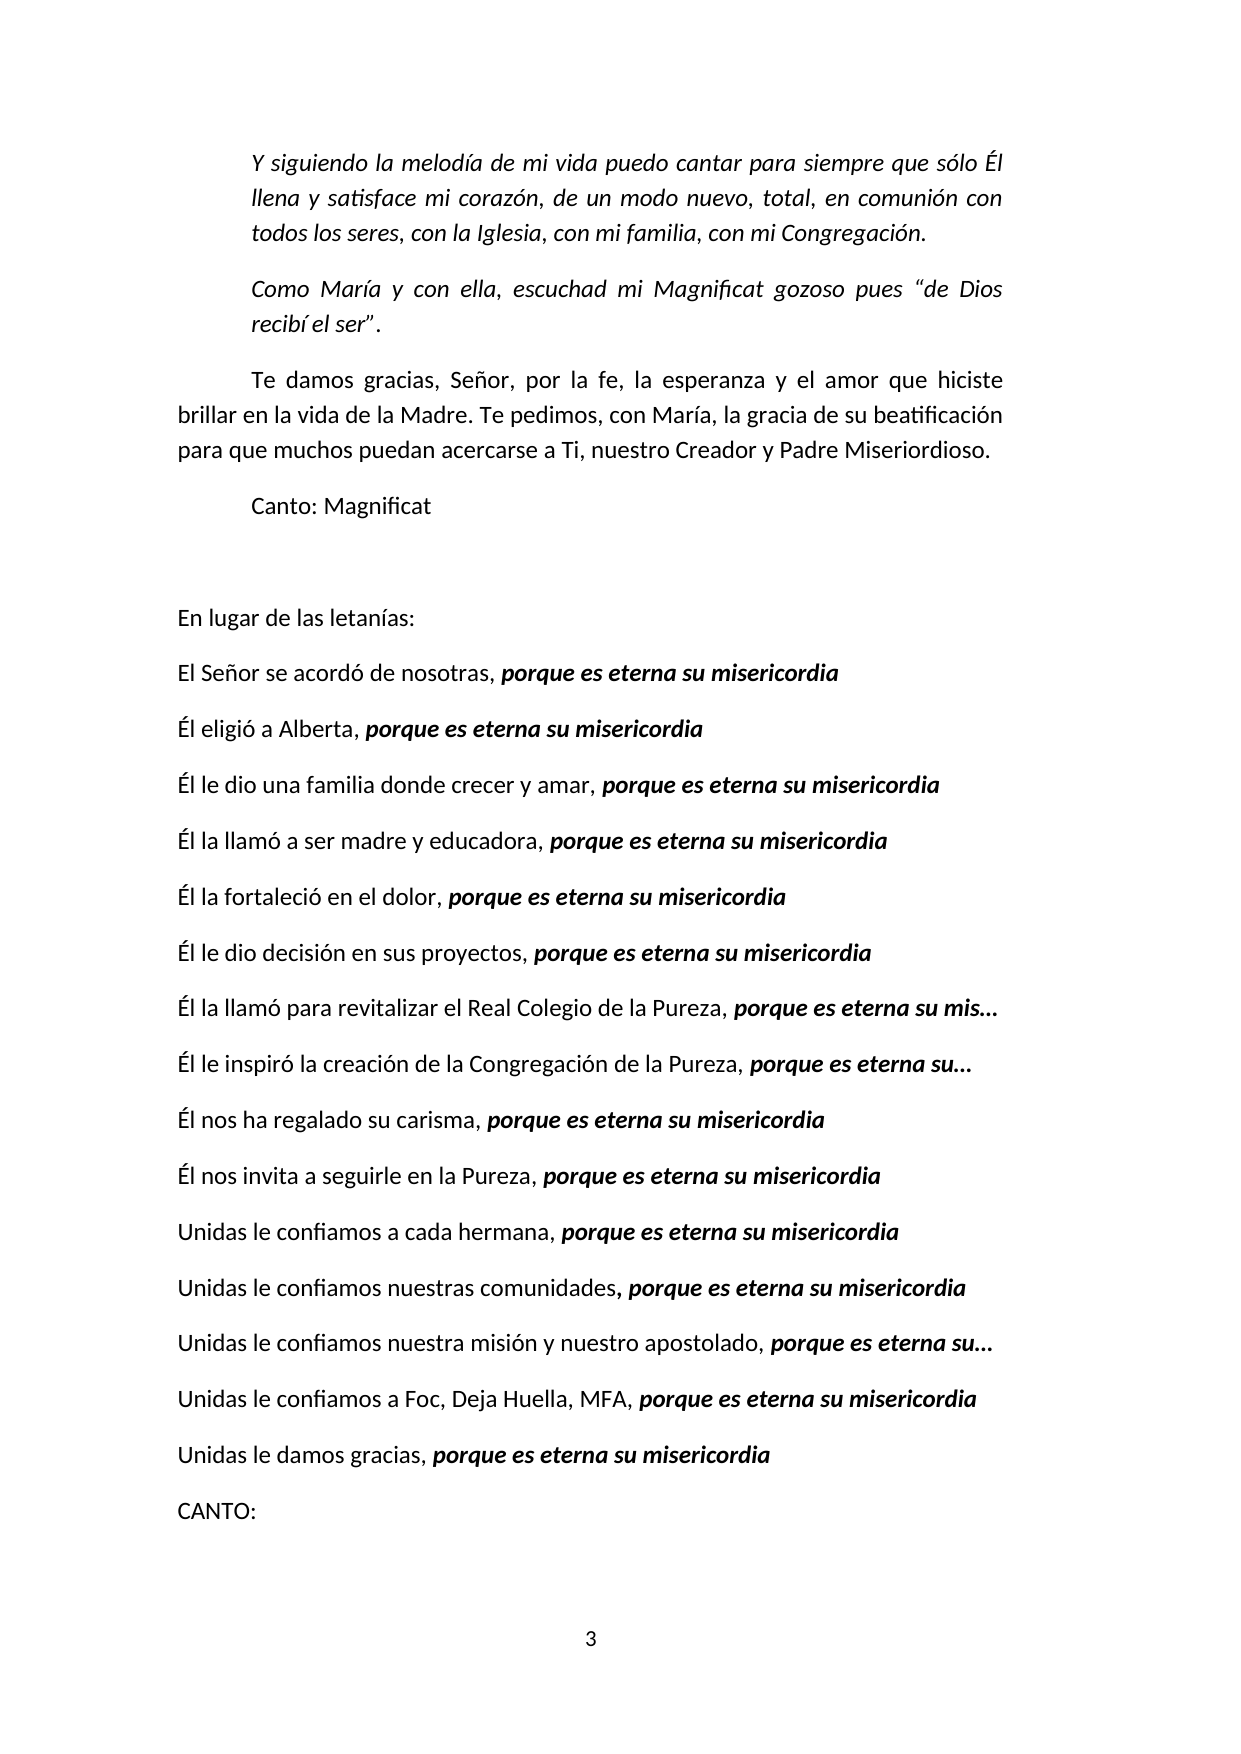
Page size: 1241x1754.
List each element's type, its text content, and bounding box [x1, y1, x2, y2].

text Y siguiendo la melodía de mi vida puedo cantar para siempre que sólo Él llena y satisface mi corazón, de un modo nuevo, total, en comunión con todos los seres, con la Iglesia, con mi familia, con mi Congregación. [251, 148, 1004, 248]
text Él la llamó para revitalizar el Real Colegio de la Pureza, porque es eterna su mis… [177, 993, 1004, 1023]
text Él le dio decisión en sus proyectos, porque es eterna su misericordia [177, 937, 1004, 967]
text Unidas le confiamos nuestra misión y nuestro apostolado, porque es eterna su… [177, 1328, 1004, 1358]
text Canto: Magnificat [177, 490, 1004, 521]
text Él le dio una familia donde crecer y amar, porque es eterna su misericordia [177, 769, 1004, 800]
text Como María y con ella, escuchad mi Magnificat gozoso pues “de Dios recibí el ser”. [251, 273, 1004, 339]
text Él nos ha regalado su carisma, porque es eterna su misericordia [177, 1104, 1004, 1135]
text En lugar de las letanías: [177, 602, 1004, 632]
text CANTO: [177, 1495, 1004, 1526]
text Él eligió a Alberta, porque es eterna su misericordia [177, 713, 1004, 744]
text Él la llamó a ser madre y educadora, porque es eterna su misericordia [177, 825, 1004, 856]
text Unidas le damos gracias, porque es eterna su misericordia [177, 1439, 1004, 1470]
text Unidas le confiamos a Foc, Deja Huella, MFA, porque es eterna su misericordia [177, 1383, 1004, 1414]
text Unidas le confiamos nuestras comunidades, porque es eterna su misericordia [177, 1272, 1004, 1302]
text Te damos gracias, Señor, por la fe, la esperanza y el amor que hiciste brillar en la vida de la Madre. Te pedimos, con María, la gracia de su beatificación para que muchos puedan acercarse a Ti, nuestro Creador y Padre Miseriordioso. [177, 364, 1004, 465]
text El Señor se acordó de nosotras, porque es eterna su misericordia [177, 658, 1004, 688]
text Él le inspiró la creación de la Congregación de la Pureza, porque es eterna su… [177, 1048, 1004, 1079]
text Él nos invita a seguirle en la Pureza, porque es eterna su misericordia [177, 1160, 1004, 1191]
text Él la fortaleció en el dolor, porque es eterna su misericordia [177, 881, 1004, 911]
text Unidas le confiamos a cada hermana, porque es eterna su misericordia [177, 1216, 1004, 1246]
